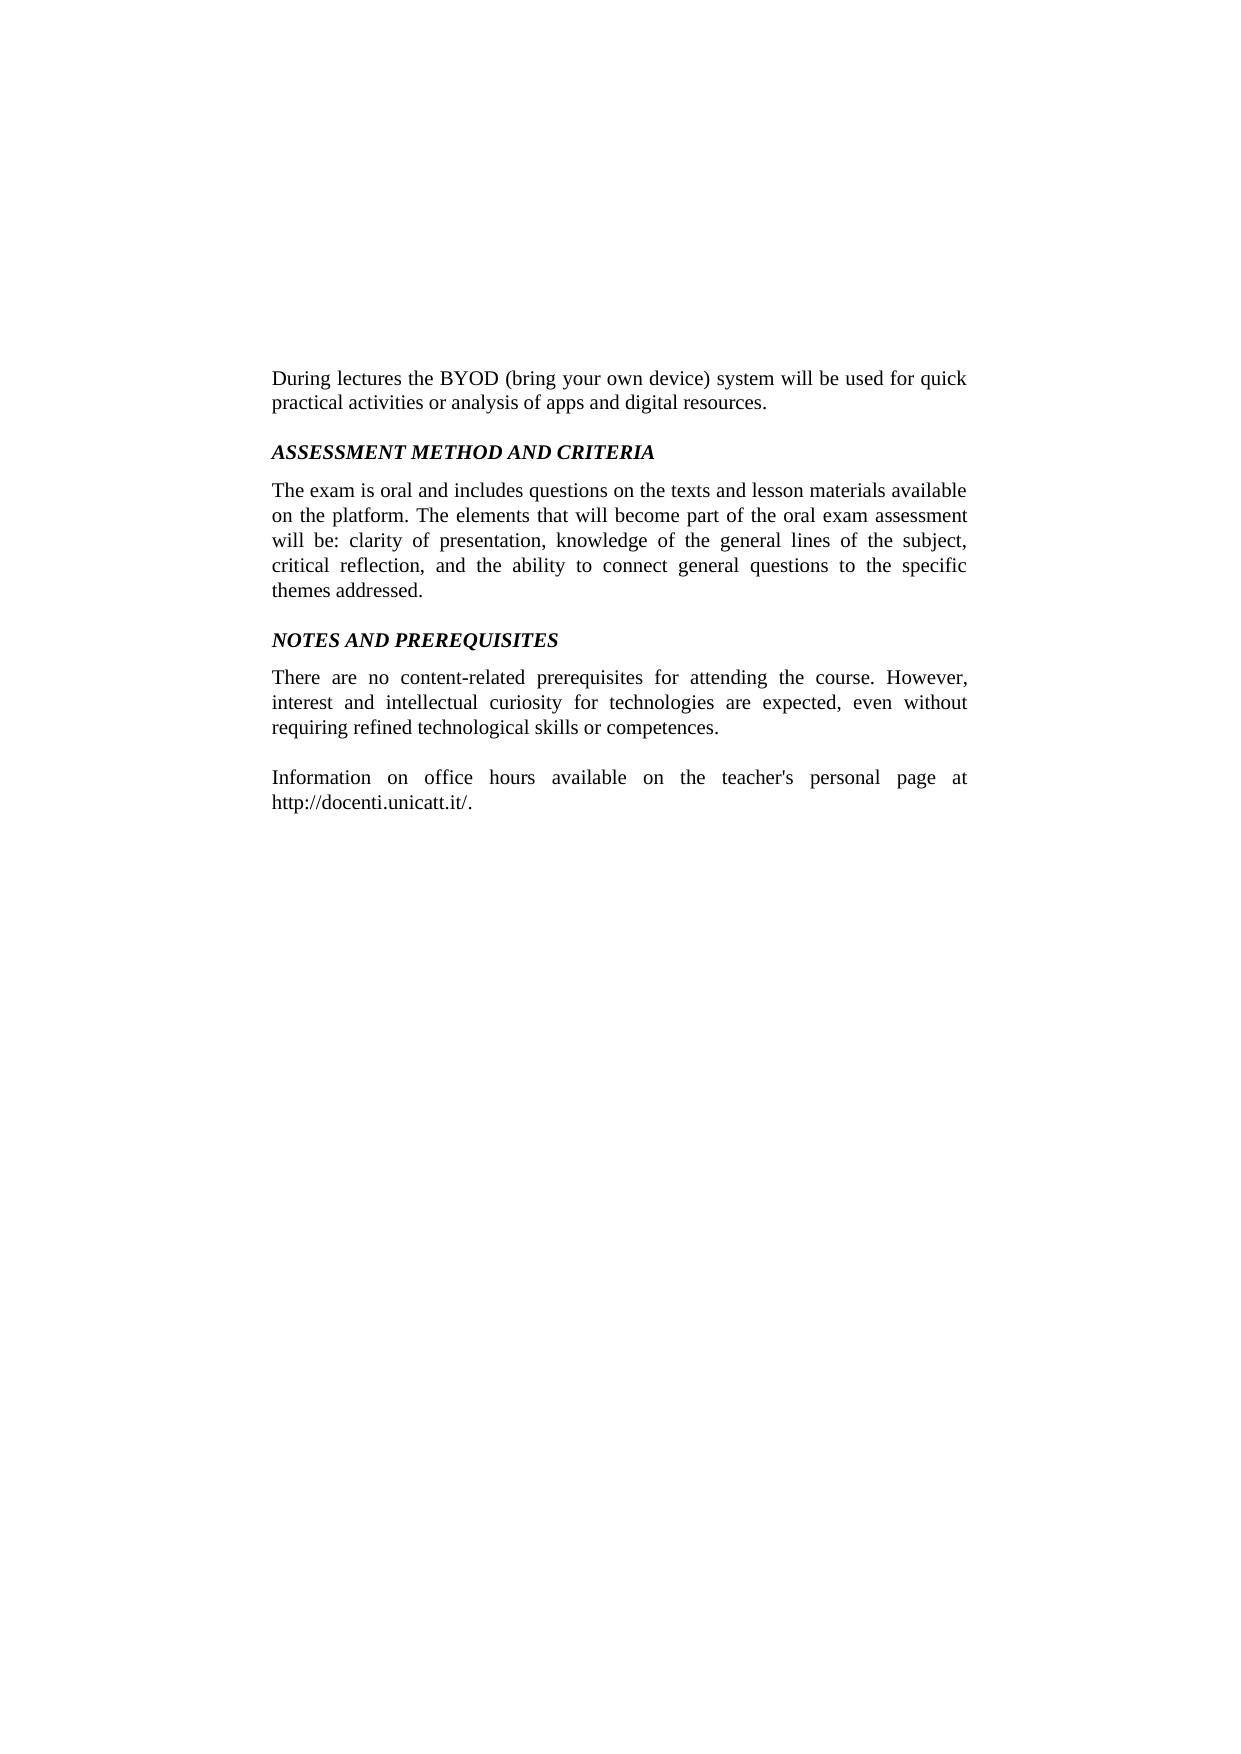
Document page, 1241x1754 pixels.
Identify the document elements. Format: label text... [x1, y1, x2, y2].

text During lectures the BYOD (bring your own device) system will be used for quick practical activities or analysis of apps and digital resources. [272, 366, 968, 414]
text There are no content-related prerequisites for attending the course. However, interest and intellectual curiosity for technologies are expected, even without requiring refined technological skills or competences. [272, 664, 968, 739]
text Information on office hours available on the teacher's personal page at http://docenti.unicatt.it/. [272, 764, 968, 814]
text ASSESSMENT METHOD AND CRITERIA [272, 439, 968, 464]
text NOTES AND PREREQUISITES [272, 627, 968, 652]
text The exam is oral and includes questions on the texts and lesson materials available on the platform. The elements that will become part of the oral exam assessment will be: clarity of presentation, knowledge of the general lines of the subject, critical reflection, and the ability to connect general questions to the specific themes addressed. [272, 477, 968, 602]
